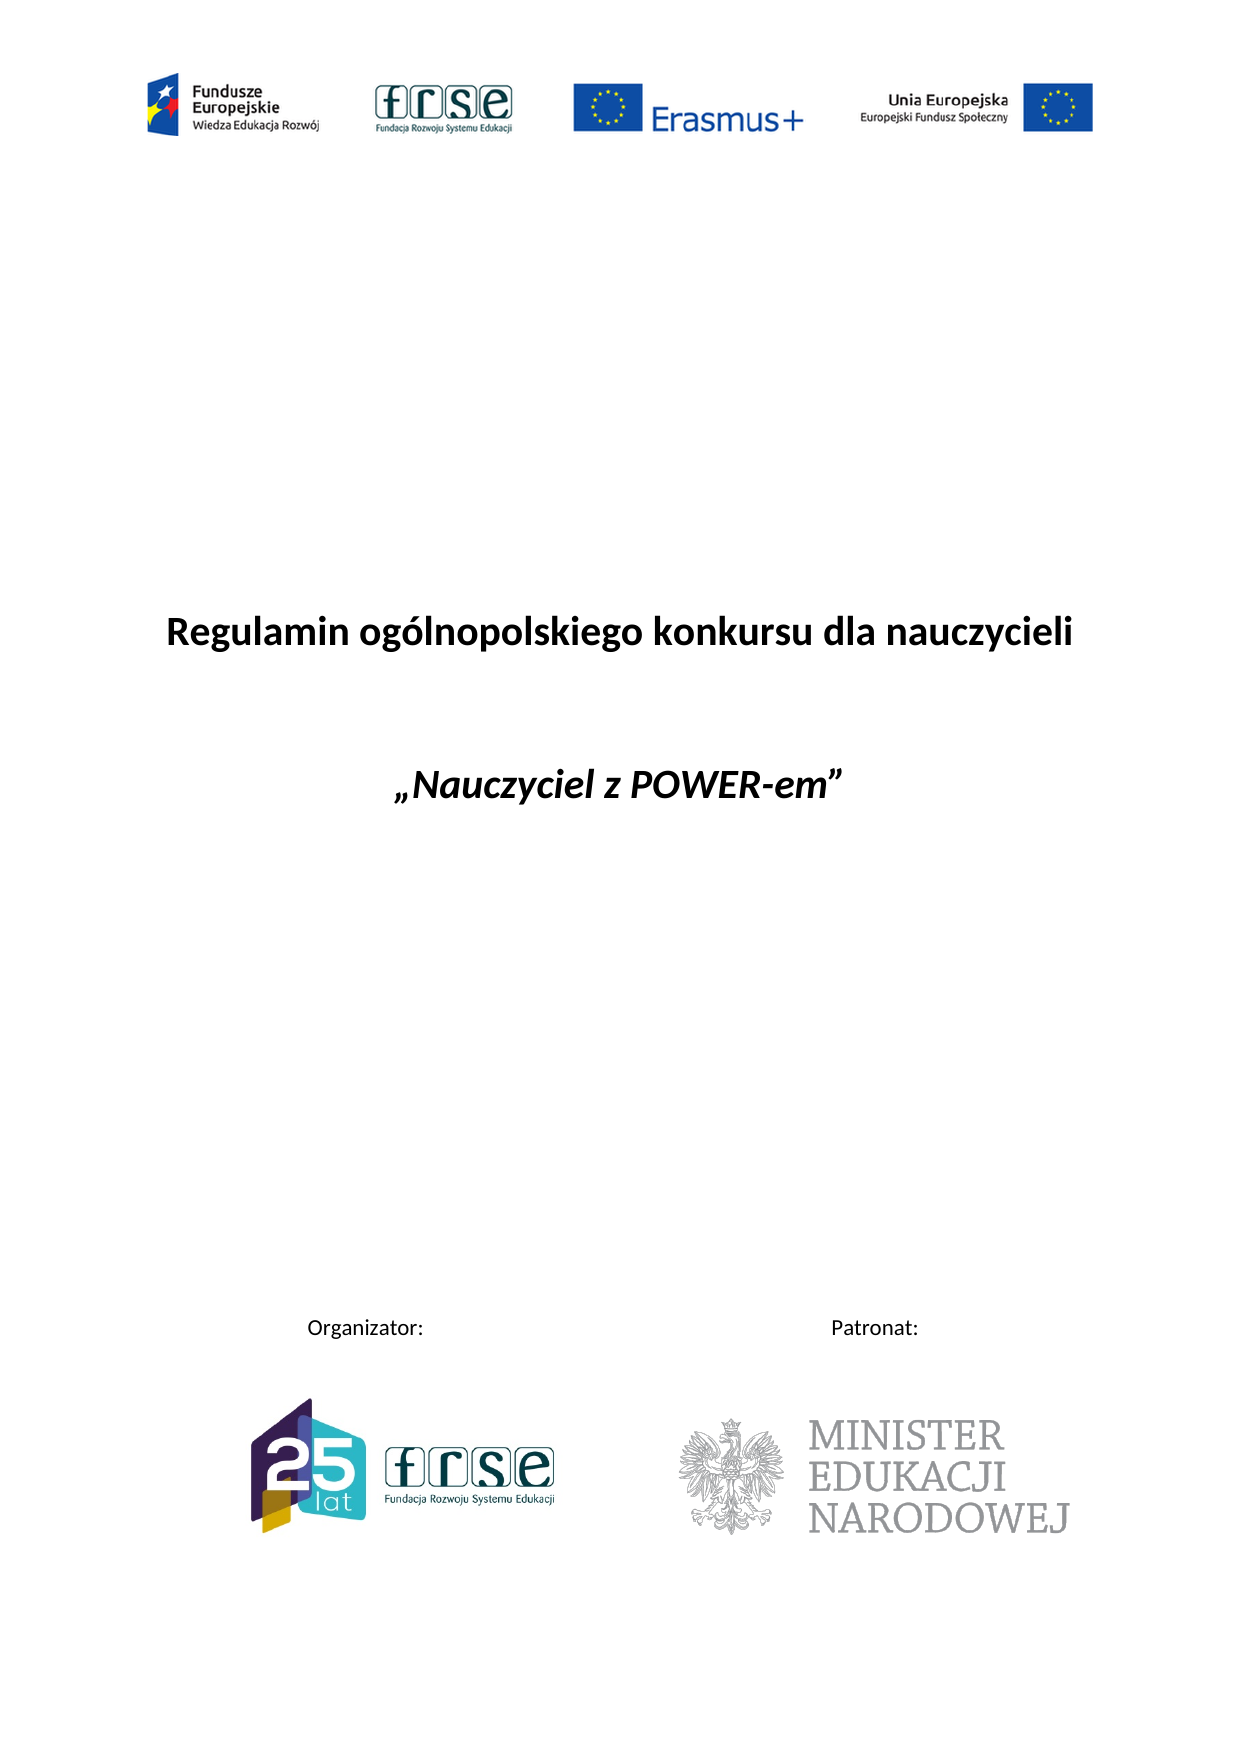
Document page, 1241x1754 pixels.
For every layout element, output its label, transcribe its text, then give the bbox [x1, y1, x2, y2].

picture [660, 1369, 1090, 1585]
text Organizator: [148, 1313, 583, 1340]
picture [147, 73, 1093, 136]
text „Nauczyciel z POWER-em” [148, 758, 1093, 808]
text Regulamin ogólnopolskiego konkursu dla nauczycieli [148, 605, 1093, 656]
text Patronat: [657, 1313, 1093, 1341]
picture [147, 1340, 621, 1597]
